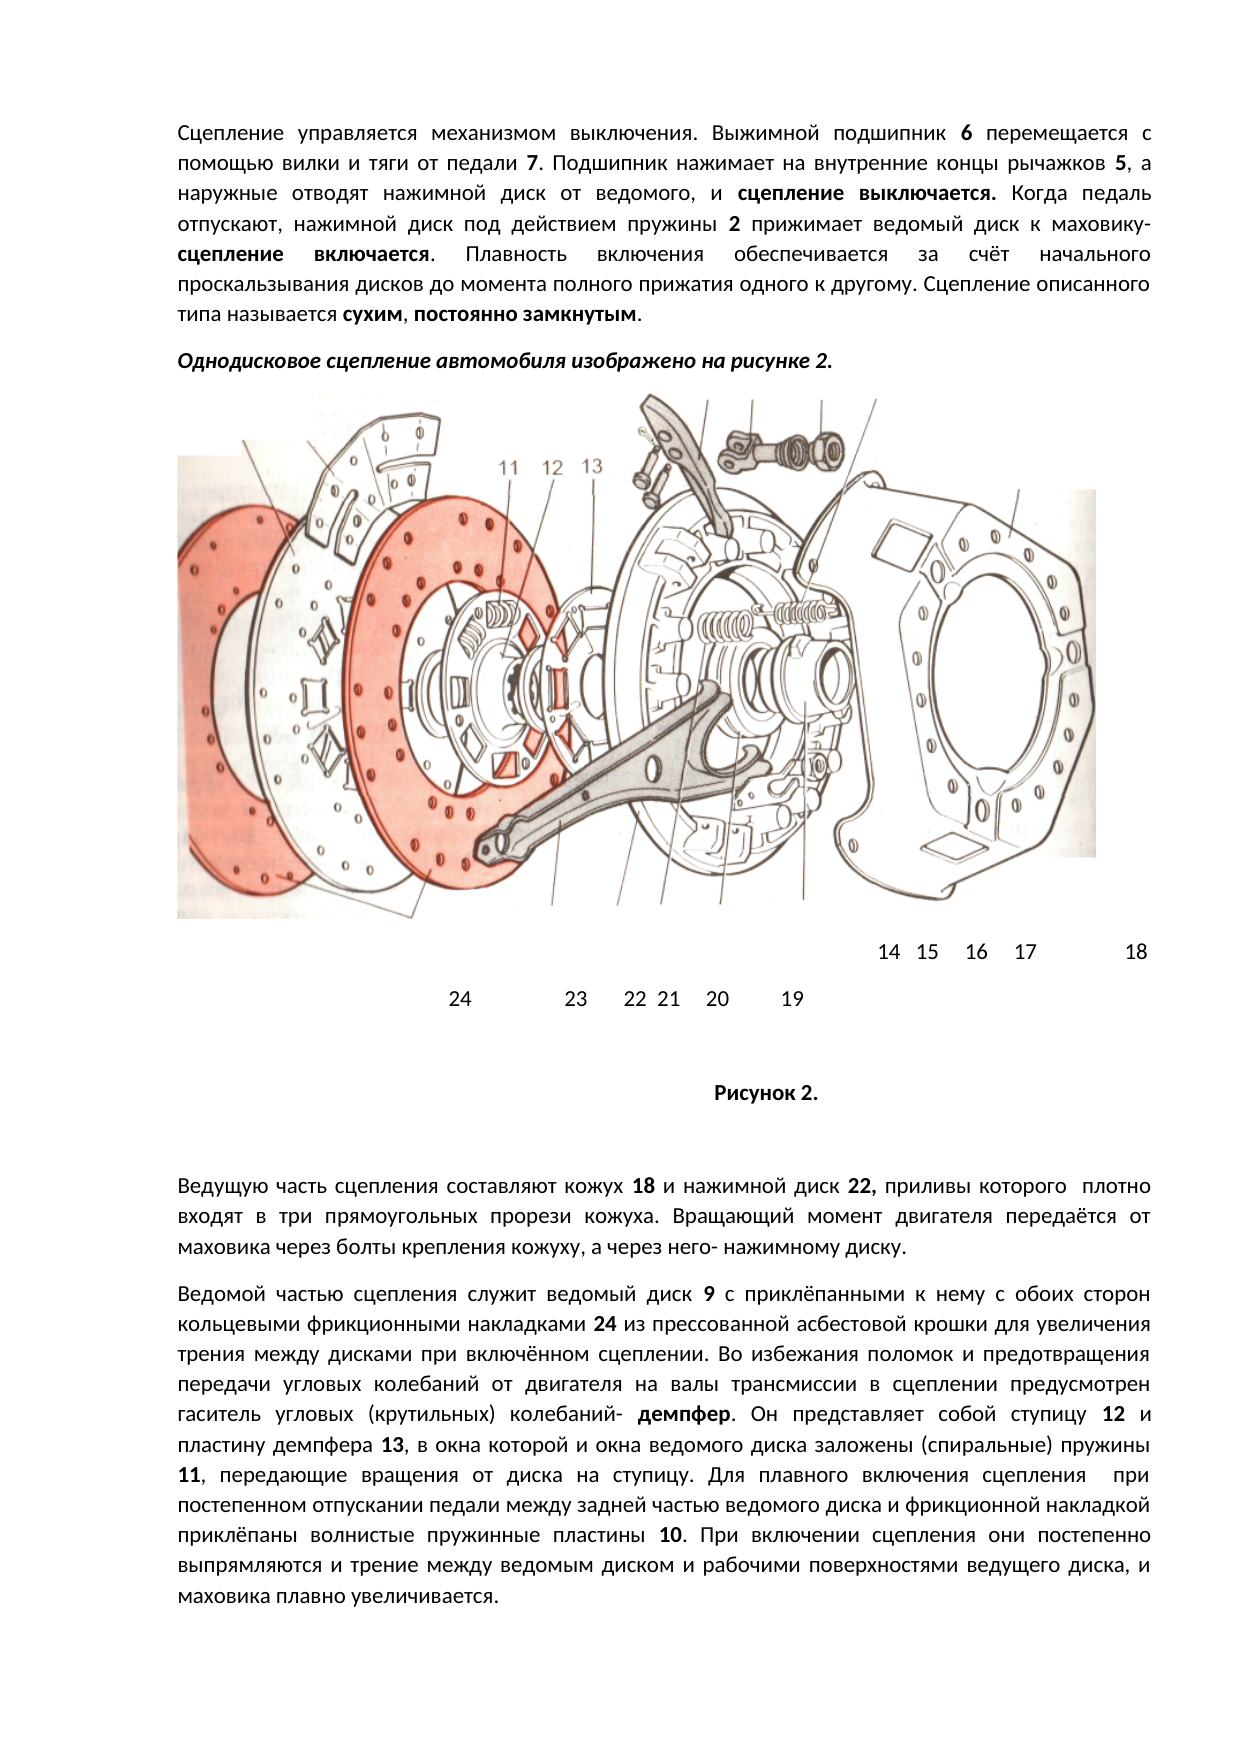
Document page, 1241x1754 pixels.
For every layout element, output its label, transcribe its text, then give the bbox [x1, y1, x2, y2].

text Сцепление управляется механизмом выключения. Выжимной подшипник 6 перемещается с помощью вилки и тяги от педали 7. Подшипник нажимает на внутренние концы рычажков 5, а наружные отводят нажимной диск от ведомого, и сцепление выключается. Когда педаль отпускают, нажимной диск под действием пружины 2 прижимает ведомый диск к маховику- сцепление включается. Плавность включения обеспечивается за счёт начального проскальзывания дисков до момента полного прижатия одного к другому. Сцепление описанного типа называется сухим, постоянно замкнутым. [177, 118, 1152, 327]
text 24 23 22 21 20 19 [251, 984, 1152, 1012]
text Ведущую часть сцепления составляют кожух 18 и нажимной диск 22, приливы которого плотно входят в три прямоугольных прорези кожуха. Вращающий момент двигателя передаётся от маховика через болты крепления кожуху, а через него- нажимному диску. [177, 1171, 1152, 1260]
picture [177, 393, 1096, 919]
text Ведомой частью сцепления служит ведомый диск 9 с приклёпанными к нему с обоих сторон кольцевыми фрикционными накладками 24 из прессованной асбестовой крошки для увеличения трения между дисками при включённом сцеплении. Во избежания поломок и предотвращения передачи угловых колебаний от двигателя на валы трансмиссии в сцеплении предусмотрен гаситель угловых (крутильных) колебаний- демпфер. Он представляет собой ступицу 12 и пластину демпфера 13, в окна которой и окна ведомого диска заложены (спиральные) пружины 11, передающие вращения от диска на ступицу. Для плавного включения сцепления при постепенном отпускании педали между задней частью ведомого диска и фрикционной накладкой приклёпаны волнистые пружинные пластины 10. При включении сцепления они постепенно выпрямляются и трение между ведомым диском и рабочими поверхностями ведущего диска, и маховика плавно увеличивается. [177, 1279, 1152, 1609]
text Однодисковое сцепление автомобиля изображено на рисунке 2. [177, 346, 1152, 374]
text 14 15 16 17 18 [251, 937, 1152, 965]
text Рисунок 2. [251, 1078, 1152, 1106]
